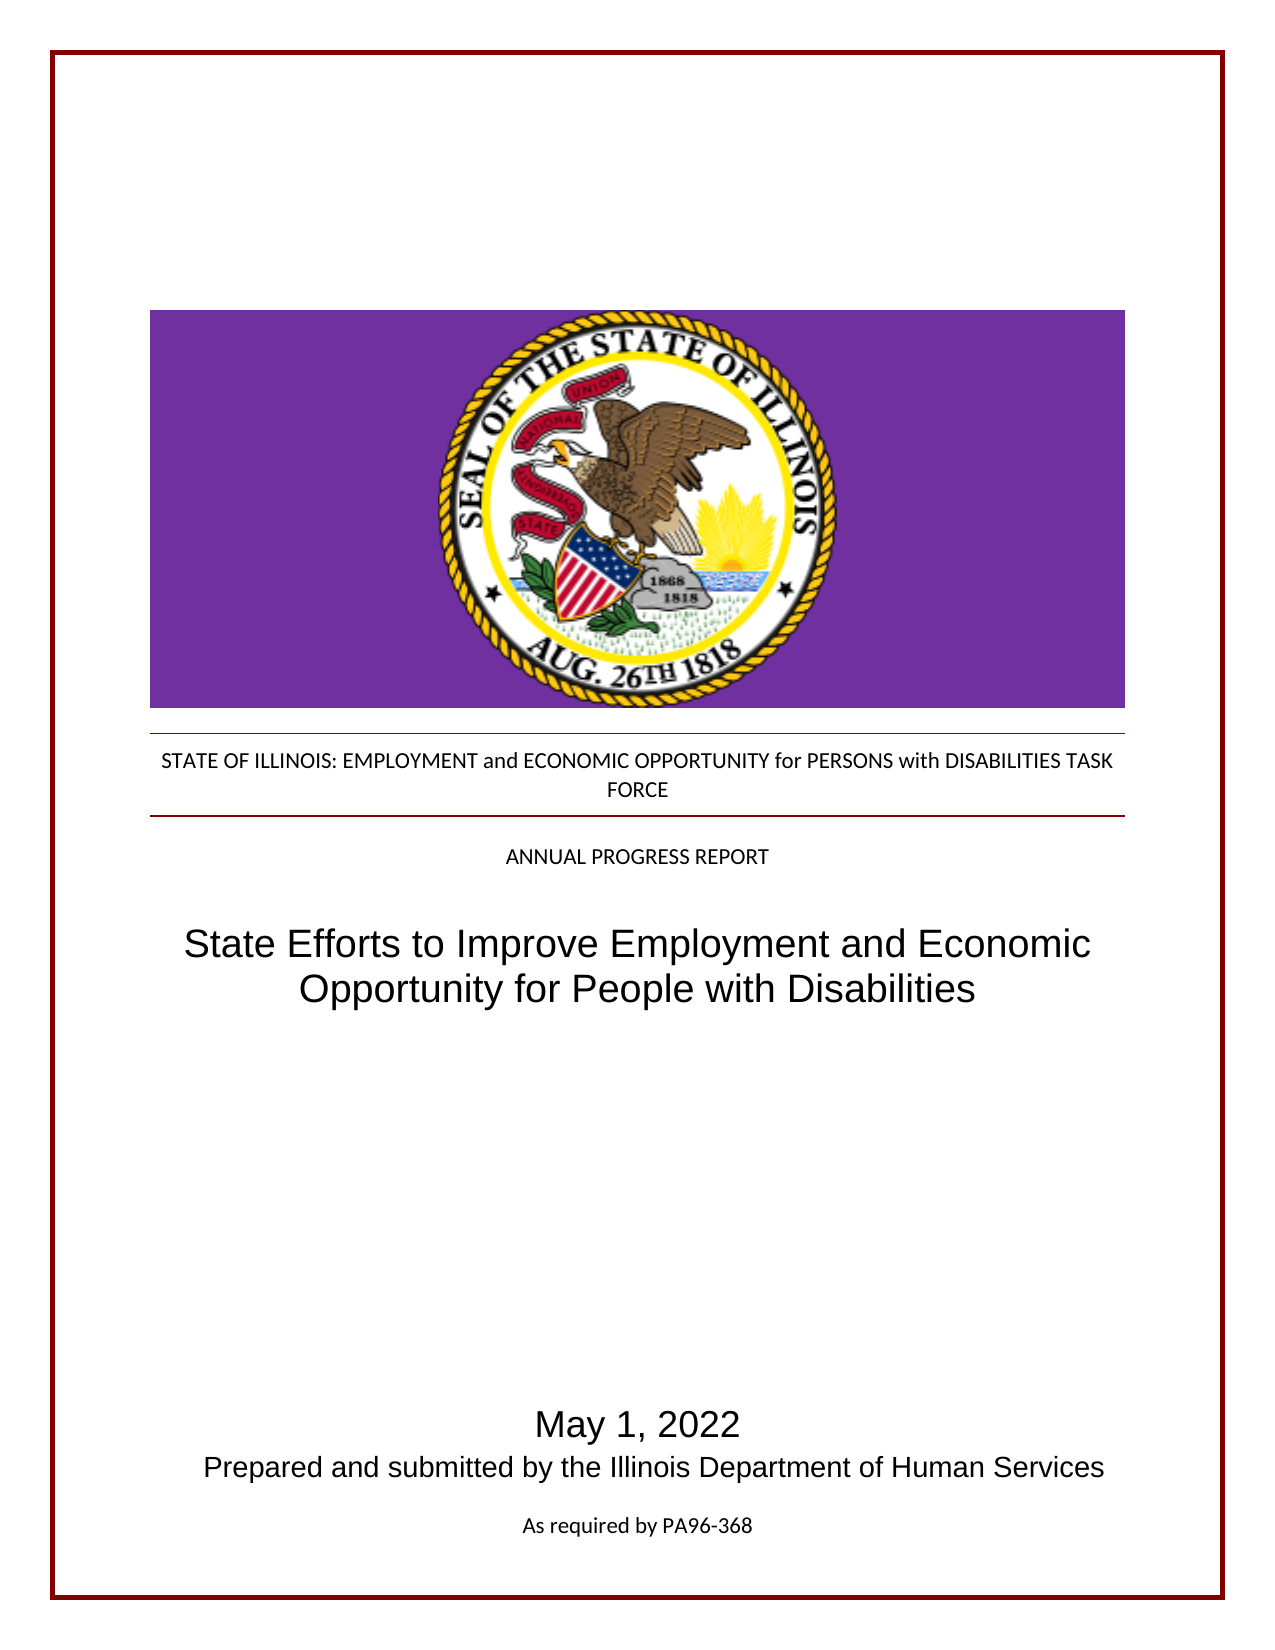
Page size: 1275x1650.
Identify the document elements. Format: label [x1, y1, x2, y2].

picture [438, 310, 837, 708]
